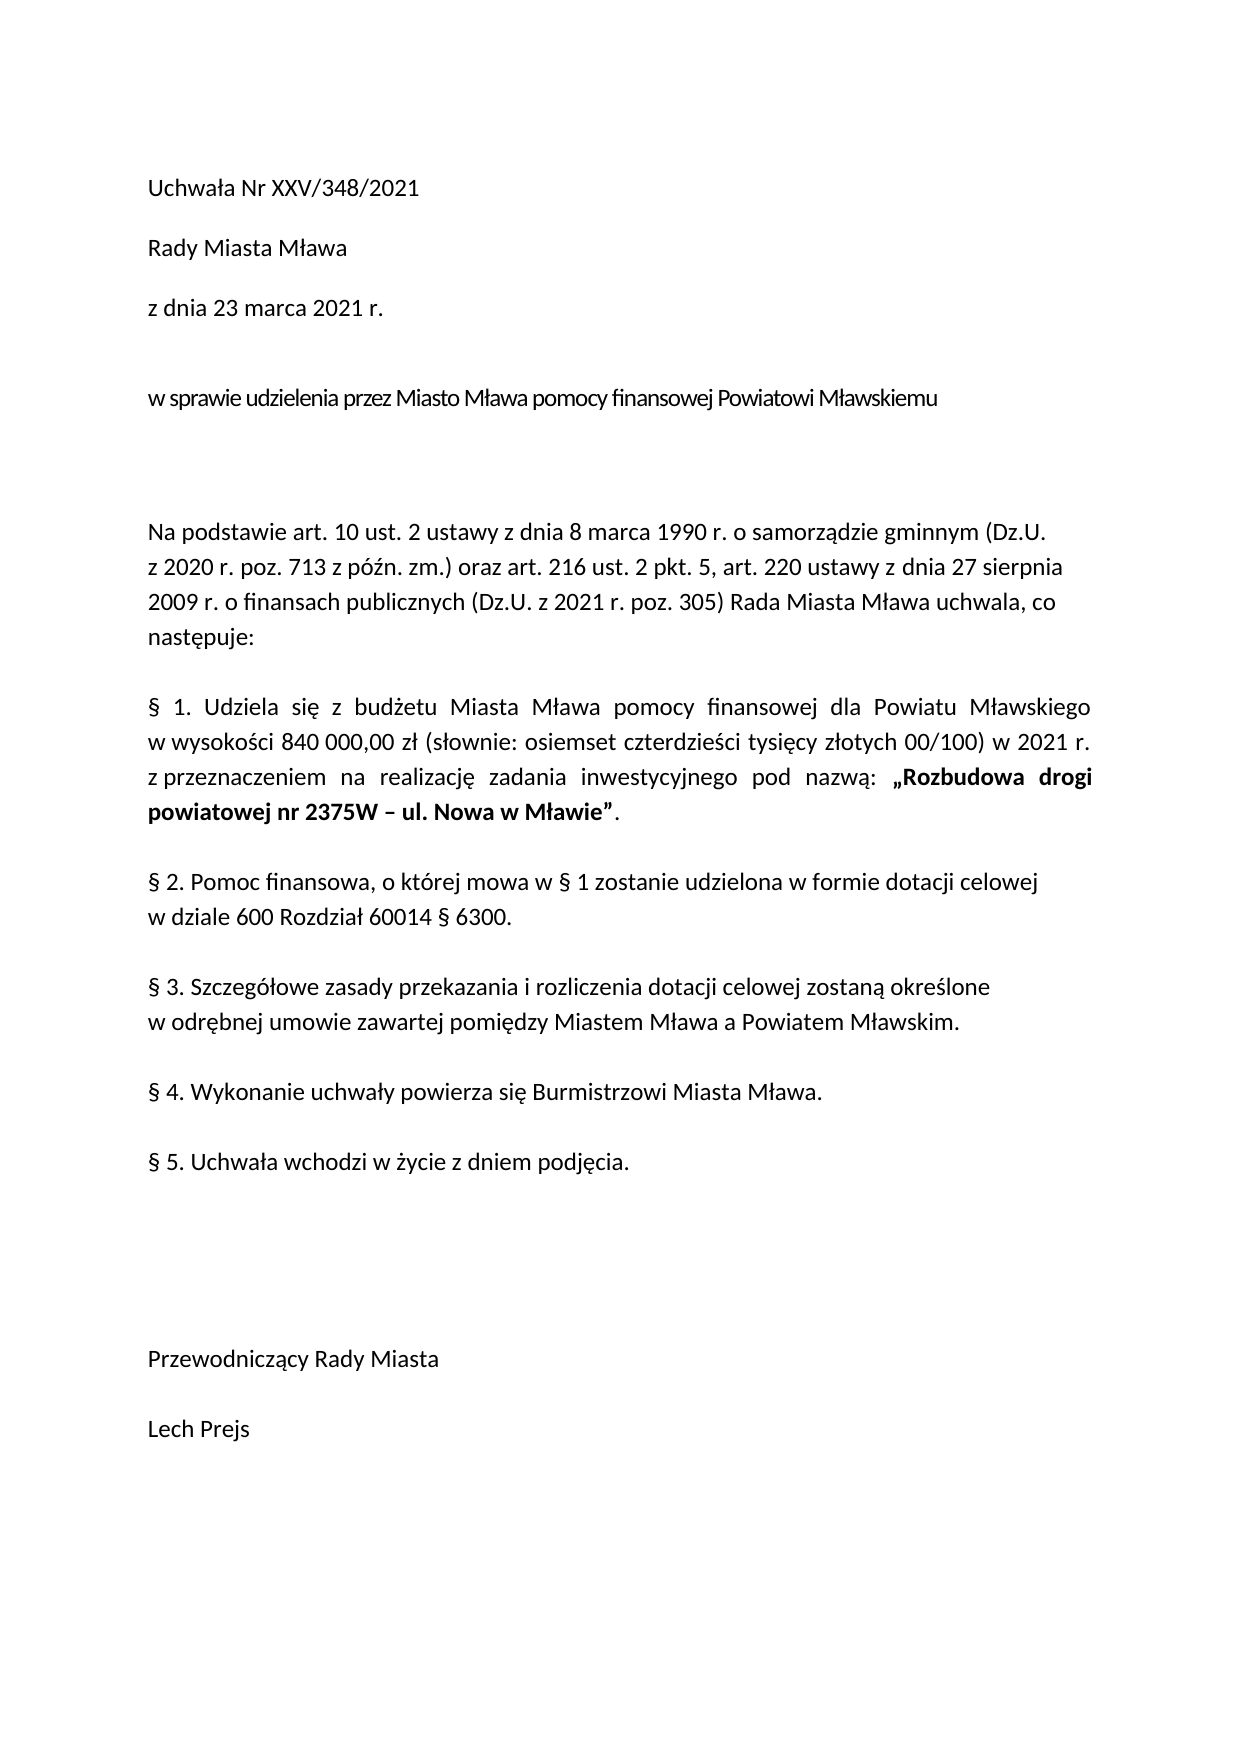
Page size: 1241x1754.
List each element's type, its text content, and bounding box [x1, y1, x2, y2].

subtitle Rady Miasta Mława [148, 233, 1093, 263]
text § 3. Szczegółowe zasady przekazania i rozliczenia dotacji celowej zostaną określone w odrębnej umowie zawartej pomiędzy Miastem Mława a Powiatem Mławskim. [148, 971, 1093, 1036]
subtitle z dnia 23 marca 2021 r. [148, 293, 1093, 375]
text Na podstawie art. 10 ust. 2 ustawy z dnia 8 marca 1990 r. o samorządzie gminnym (Dz.U. z 2020 r. poz. 713 z późn. zm.) oraz art. 216 ust. 2 pkt. 5, art. 220 ustawy z dnia 27 sierpnia 2009 r. o finansach publicznych (Dz.U. z 2021 r. poz. 305) Rada Miasta Mława uchwala, co następuje: [148, 516, 1093, 651]
text Przewodniczący Rady Miasta Lech Prejs [148, 1343, 1093, 1443]
text § 1. Udziela się z budżetu Miasta Mława pomocy finansowej dla Powiatu Mławskiego w wysokości 840 000,00 zł (słownie: osiemset czterdzieści tysięcy złotych 00/100) w 2021 r. z przeznaczeniem na realizację zadania inwestycyjnego pod nazwą: „Rozbudowa drogi powiatowej nr 2375W – ul. Nowa w Mławie”. [148, 691, 1093, 826]
subtitle Uchwała Nr XXV/348/2021 [148, 173, 1093, 203]
text § 5. Uchwała wchodzi w życie z dniem podjęcia. [148, 1146, 1093, 1278]
text § 2. Pomoc finansowa, o której mowa w § 1 zostanie udzielona w formie dotacji celowej w dziale 600 Rozdział 60014 § 6300. [148, 866, 1093, 931]
title w sprawie udzielenia przez Miasto Mława pomocy finansowej Powiatowi Mławskiemu [148, 382, 1093, 504]
text § 4. Wykonanie uchwały powierza się Burmistrzowi Miasta Mława. [148, 1076, 1093, 1106]
